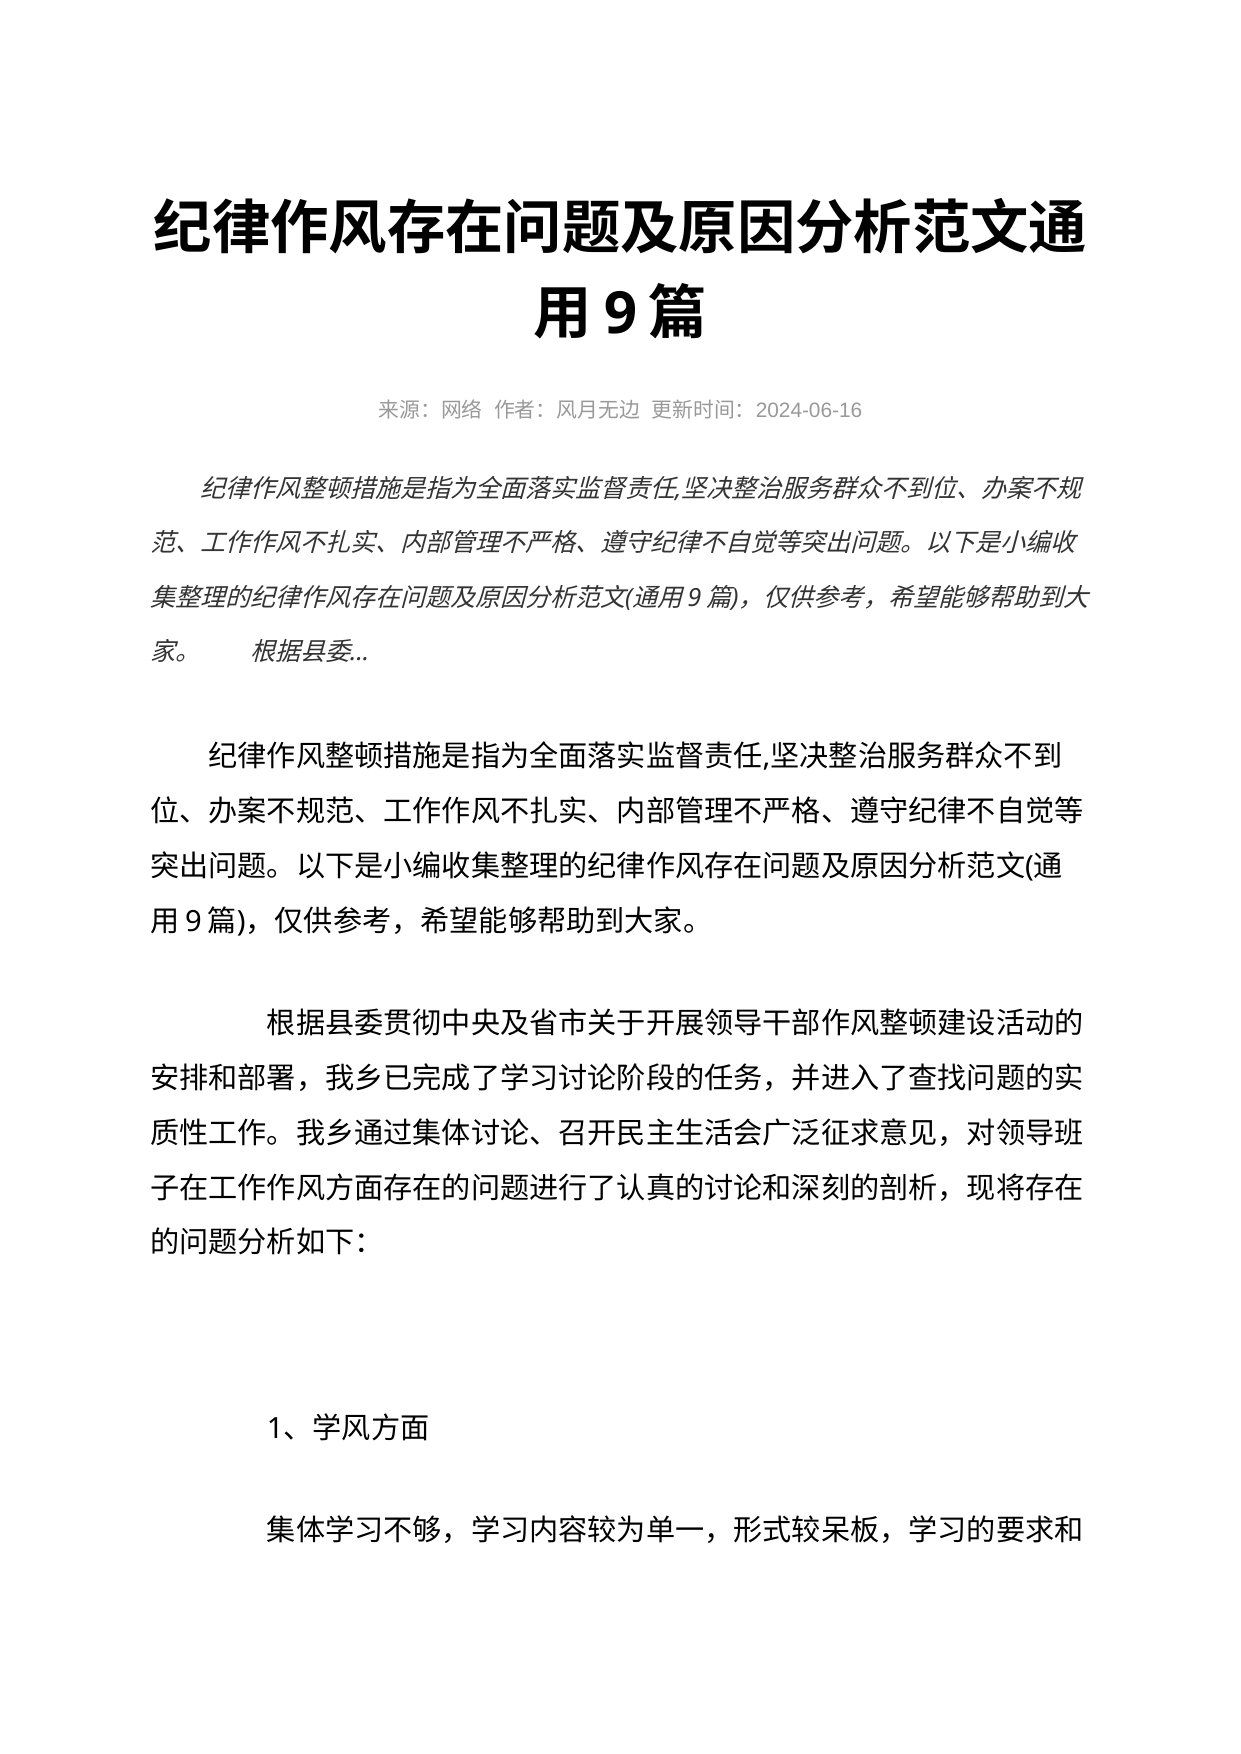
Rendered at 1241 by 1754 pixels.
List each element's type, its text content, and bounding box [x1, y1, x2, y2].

text 来源：网络 作者：风月无边 更新时间：2024-06-16 [150, 397, 1090, 421]
text 纪律作风整顿措施是指为全面落实监督责任,坚决整治服务群众不到位、办案不规范、工作作风不扎实、内部管理不严格、遵守纪律不自觉等突出问题。以下是小编收集整理的纪律作风存在问题及原因分析范文(通用9篇)，仅供参考，希望能够帮助到大家。 根据县委... [150, 468, 1090, 668]
text 1、学风方面 [150, 1405, 1090, 1447]
text 根据县委贯彻中央及省市关于开展领导干部作风整顿建设活动的安排和部署，我乡已完成了学习讨论阶段的任务，并进入了查找问题的实质性工作。我乡通过集体讨论、召开民主生活会广泛征求意见，对领导班子在工作作风方面存在的问题进行了认真的讨论和深刻的剖析，现将存在的问题分析如下： [150, 999, 1090, 1261]
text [150, 1507, 1090, 1549]
subtitle 纪律作风存在问题及原因分析范文通用9篇 [150, 181, 1090, 351]
text 纪律作风整顿措施是指为全面落实监督责任,坚决整治服务群众不到位、办案不规范、工作作风不扎实、内部管理不严格、遵守纪律不自觉等突出问题。以下是小编收集整理的纪律作风存在问题及原因分析范文(通用9篇)，仅供参考，希望能够帮助到大家。 [150, 733, 1090, 940]
